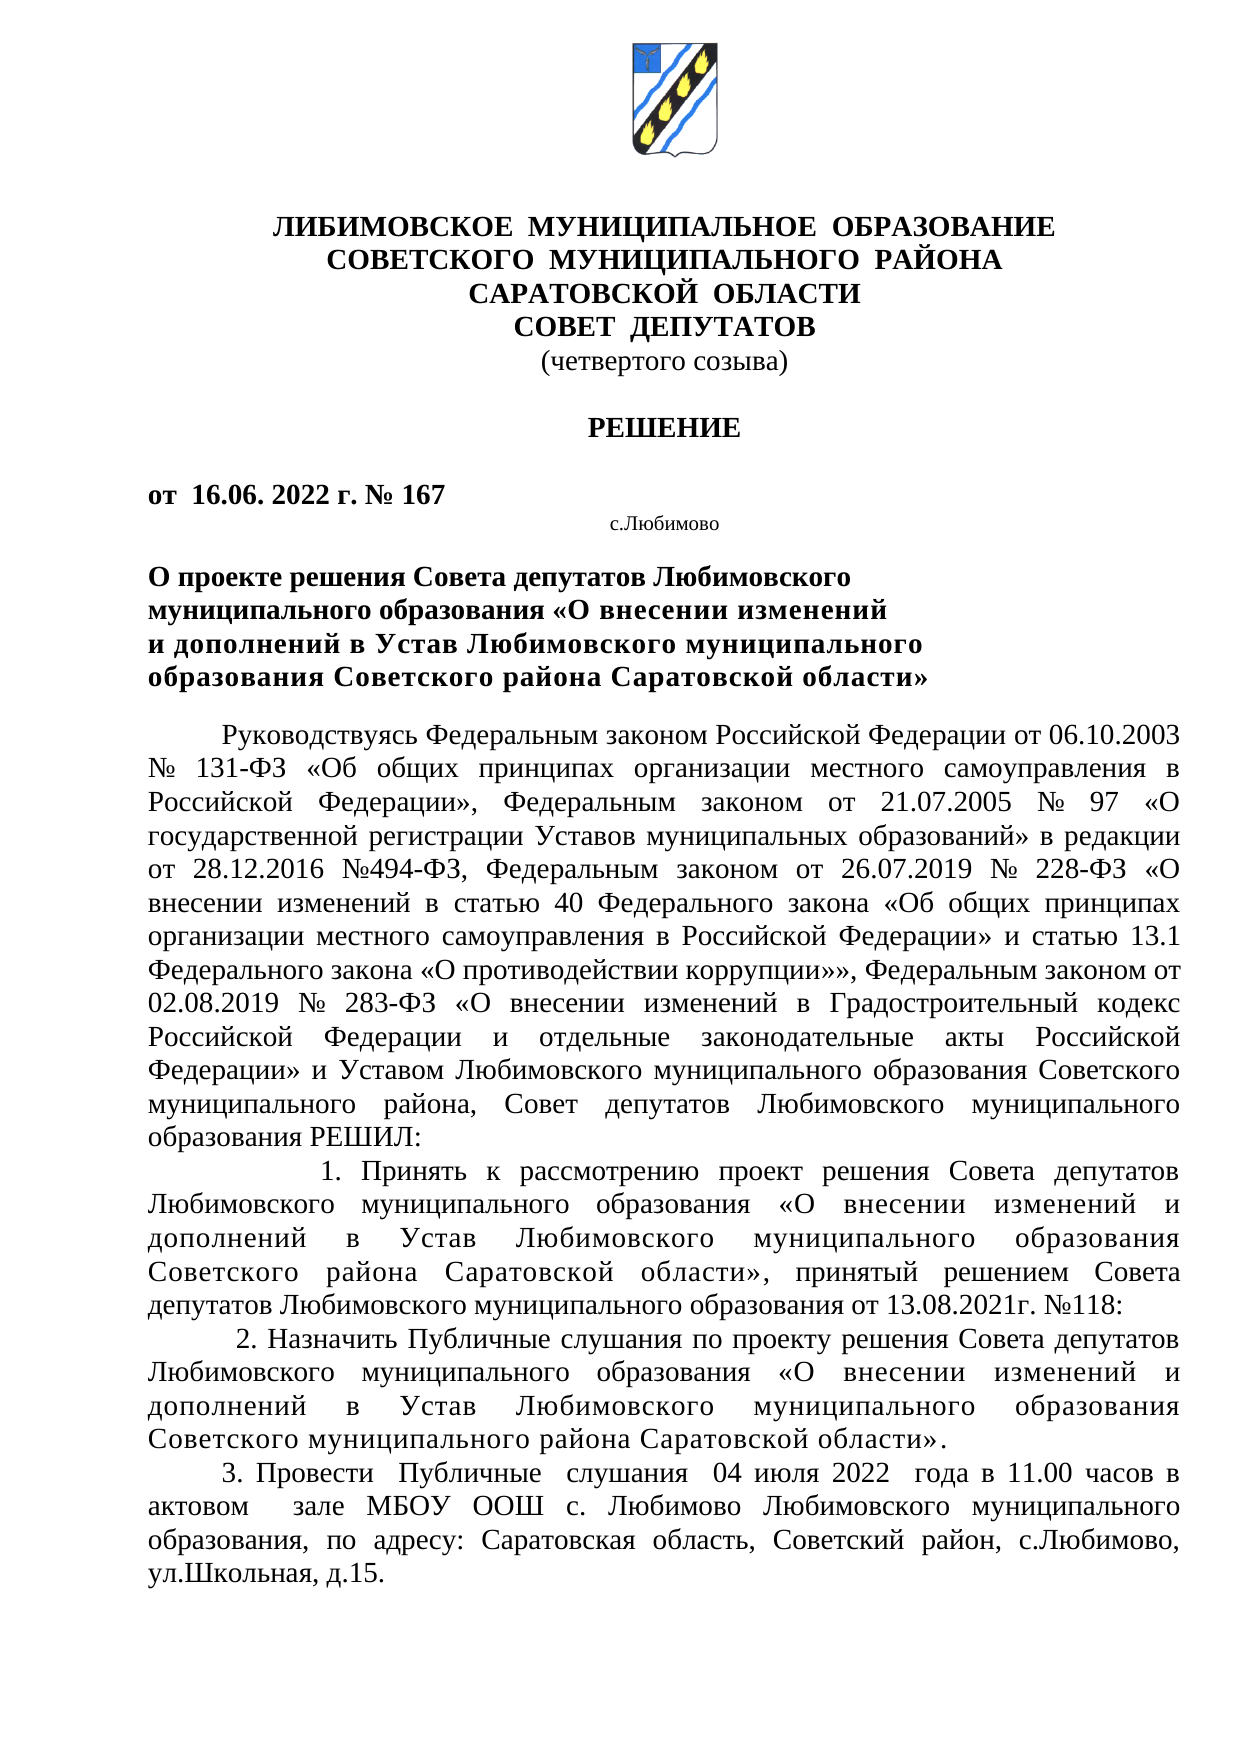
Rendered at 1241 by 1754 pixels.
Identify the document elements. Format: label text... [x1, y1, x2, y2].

text от 16.06. 2022 г. № 167 [148, 477, 1181, 511]
text образования Советского района Саратовской области» [148, 659, 1181, 693]
text и дополнений в Устав Любимовского муниципального [148, 626, 1181, 659]
text (четвертого созыва) [148, 343, 1181, 376]
text О проекте решения Совета депутатов Любимовского [148, 559, 1181, 592]
text РЕШЕНИЕ [148, 410, 1181, 443]
text 1. Принять к рассмотрению проект решения Совета депутатов Любимовского муниципального образования «О внесении изменений и дополнений в Устав Любимовского муниципального образования Советского района Саратовской области», принятый решением Совета депутатов Любимовского муниципального образования от 13.08.2021г. №118: [148, 1153, 1181, 1321]
text с.Любимово [148, 511, 1181, 535]
text СОВЕТ ДЕПУТАТОВ [148, 309, 1181, 343]
text 2. Назначить Публичные слушания по проекту решения Совета депутатов Любимовского муниципального образования «О внесении изменений и дополнений в Устав Любимовского муниципального образования Советского муниципального района Саратовской области». [148, 1321, 1181, 1455]
subtitle Руководствуясь Федеральным законом Российской Федерации от 06.10.2003 № 131-ФЗ «Об общих принципах организации местного самоуправления в Российской Федерации», Федеральным законом от 21.07.2005 № 97 «О государственной регистрации Уставов муниципальных образований» в редакции от 28.12.2016 №494-ФЗ, Федеральным законом от 26.07.2019 № 228-ФЗ «О внесении изменений в статью 40 Федерального закона «Об общих принципах организации местного самоуправления в Российской Федерации» и статью 13.1 Федерального закона «О противодействии коррупции»», Федеральным законом от 02.08.2019 № 283-ФЗ «О внесении изменений в Градостроительный кодекс Российской Федерации и отдельные законодательные акты Российской Федерации» и Уставом Любимовского муниципального образования Советского муниципального района, Совет депутатов Любимовского муниципального образования РЕШИЛ: [148, 717, 1181, 1153]
text СОВЕТСКОГО МУНИЦИПАЛЬНОГО РАЙОНА [148, 242, 1181, 276]
text САРАТОВСКОЙ ОБЛАСТИ [148, 276, 1181, 309]
text ЛИБИМОВСКОЕ МУНИЦИПАЛЬНОЕ ОБРАЗОВАНИЕ [148, 209, 1181, 242]
text 3. Провести Публичные слушания 04 июля 2022 года в 11.00 часов в актовом зале МБОУ ООШ с. Любимово Любимовского муниципального образования, по адресу: Саратовская область, Советский район, с.Любимово, ул.Школьная, д.15. [148, 1455, 1181, 1589]
text муниципального образования «О внесении изменений [148, 592, 1181, 626]
